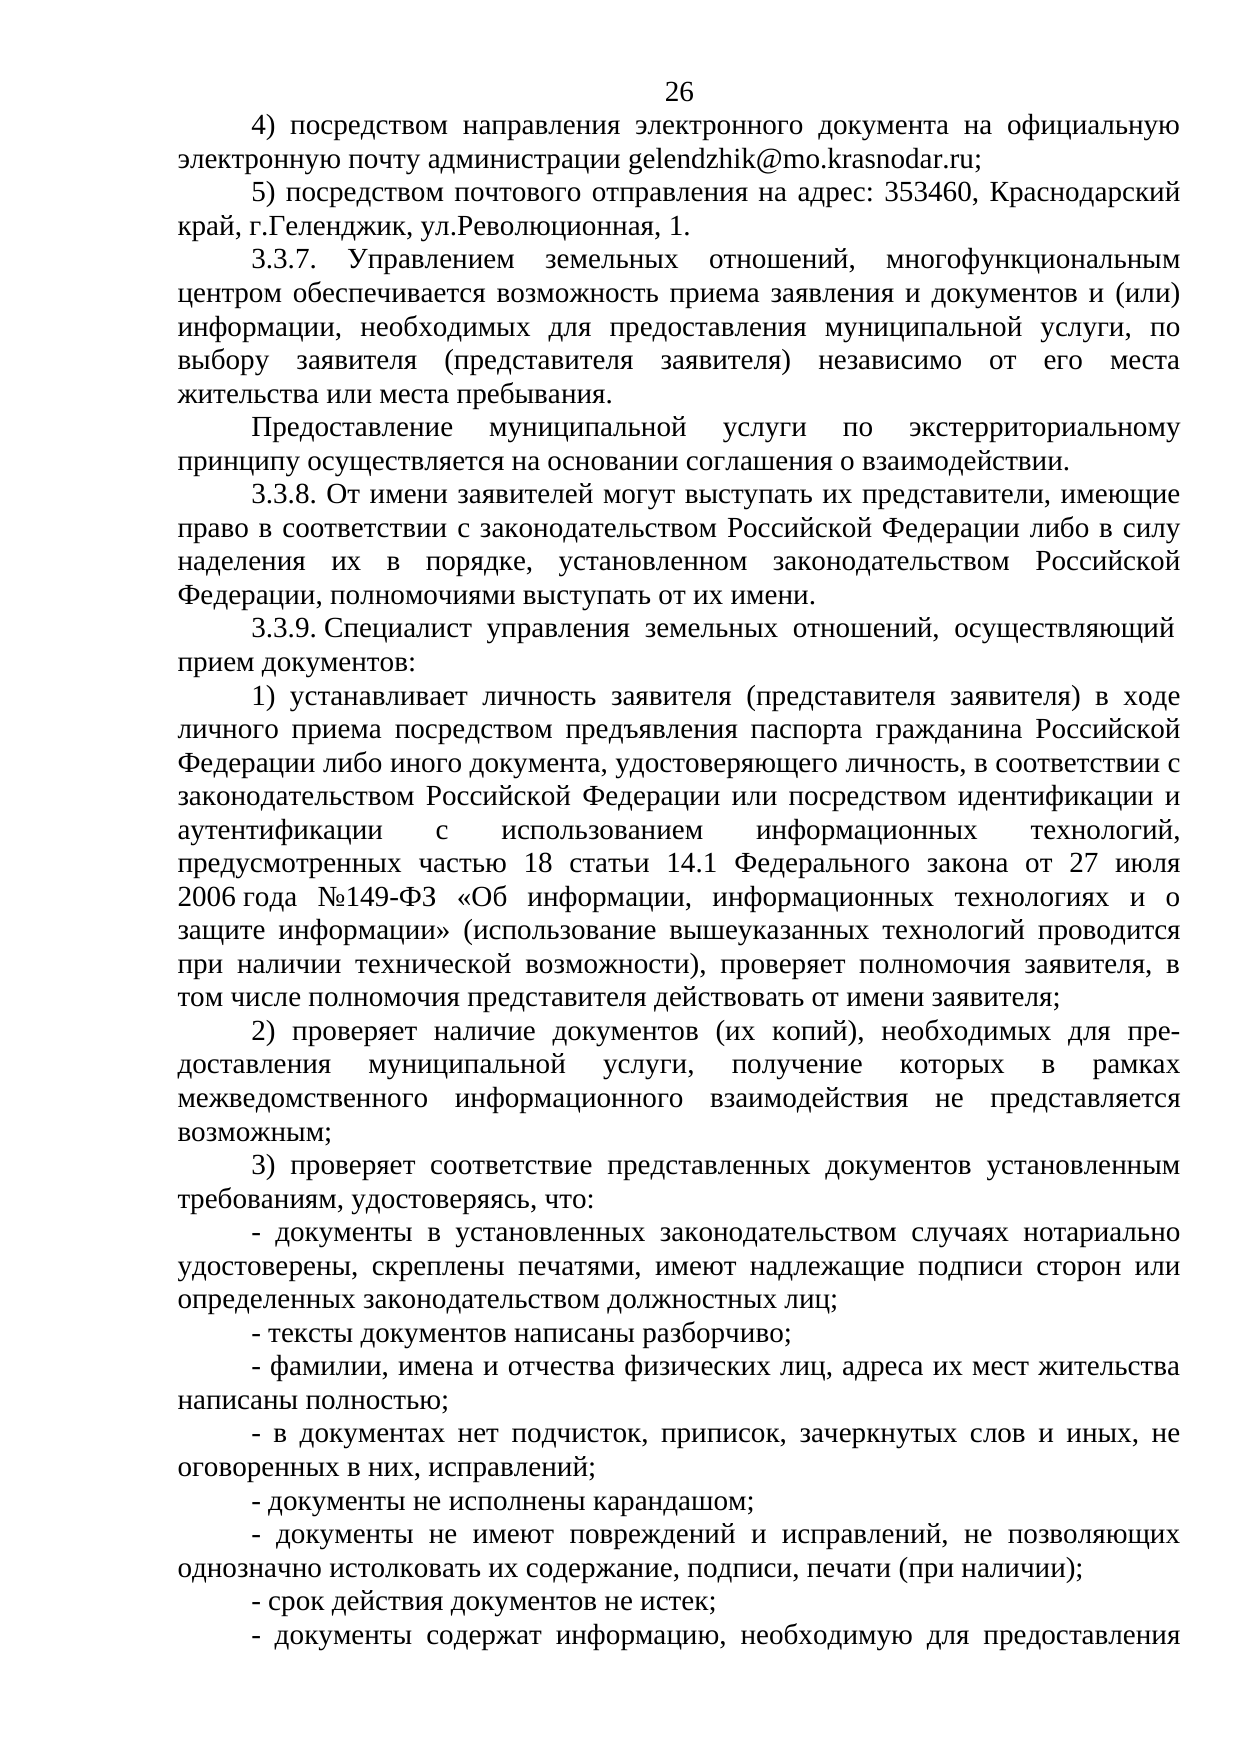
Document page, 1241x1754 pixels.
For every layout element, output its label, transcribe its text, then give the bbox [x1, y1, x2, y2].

text 3.3.8. От имени заявителей могут выступать их представители, имеющие право в соответствии с законодательством Российской Федерации либо в силу наделения их в порядке, установленном законодательством Российской Федерации, полномочиями выступать от их имени. [177, 476, 1181, 611]
text - документы в установленных законодательством случаях нотариально удостоверены, скреплены печатями, имеют надлежащие подписи сторон или определенных законодательством должностных лиц; [177, 1214, 1181, 1315]
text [177, 1617, 1181, 1650]
text 4) посредством направления электронного документа на официальную электронную почту администрации gelendzhik@mo.krasnodar.ru; [177, 107, 1181, 174]
text 3) проверяет соответствие представленных документов установленным требованиям, удостоверяясь, что: [177, 1147, 1181, 1214]
text - документы не имеют повреждений и исправлений, не позволяющих однозначно истолковать их содержание, подписи, печати (при наличии); [177, 1516, 1181, 1583]
text прием документов: [177, 644, 1181, 678]
text 1) устанавливает личность заявителя (представителя заявителя) в ходе личного приема посредством предъявления паспорта гражданина Российской Федерации либо иного документа, удостоверяющего личность, в соответствии с законодательством Российской Федерации или посредством идентификации и аутентификации с использованием информационных технологий, предусмотренных частью 18 статьи 14.1 Федерального закона от 27 июля 2006 года №149-ФЗ «Об информации, информационных технологиях и о защите информации» (использование вышеуказанных технологий проводится при наличии технической возможности), проверяет полномочия заявителя, в том числе полномочия представителя действовать от имени заявителя; [177, 678, 1181, 1013]
text 3.3.9. Специалист управления земельных отношений, осуществляющий [177, 611, 1181, 644]
text Предоставление муниципальной услуги по экстерриториальному принципу осуществляется на основании соглашения о взаимодействии. [177, 409, 1181, 476]
text 3.3.7. Управлением земельных отношений, многофункциональным центром обеспечивается возможность приема заявления и документов и (или) информации, необходимых для предоставления муниципальной услуги, по выбору заявителя (представителя заявителя) независимо от его места жительства или места пребывания. [177, 242, 1181, 409]
text - документы не исполнены карандашом; [177, 1483, 1181, 1516]
text 5) посредством почтового отправления на адрес: 353460, Краснодарский край, г.Геленджик, ул.Революционная, 1. [177, 174, 1181, 242]
text 2) проверяет наличие документов (их копий), необходимых для пре-доставления муниципальной услуги, получение которых в рамках межведомственного информационного взаимодействия не представляется возможным; [177, 1013, 1181, 1147]
text - в документах нет подчисток, приписок, зачеркнутых слов и иных, не оговоренных в них, исправлений; [177, 1416, 1181, 1483]
text - тексты документов написаны разборчиво; [177, 1315, 1181, 1348]
text - срок действия документов не истек; [177, 1583, 1181, 1617]
text - фамилии, имена и отчества физических лиц, адреса их мест жительства написаны полностью; [177, 1348, 1181, 1416]
